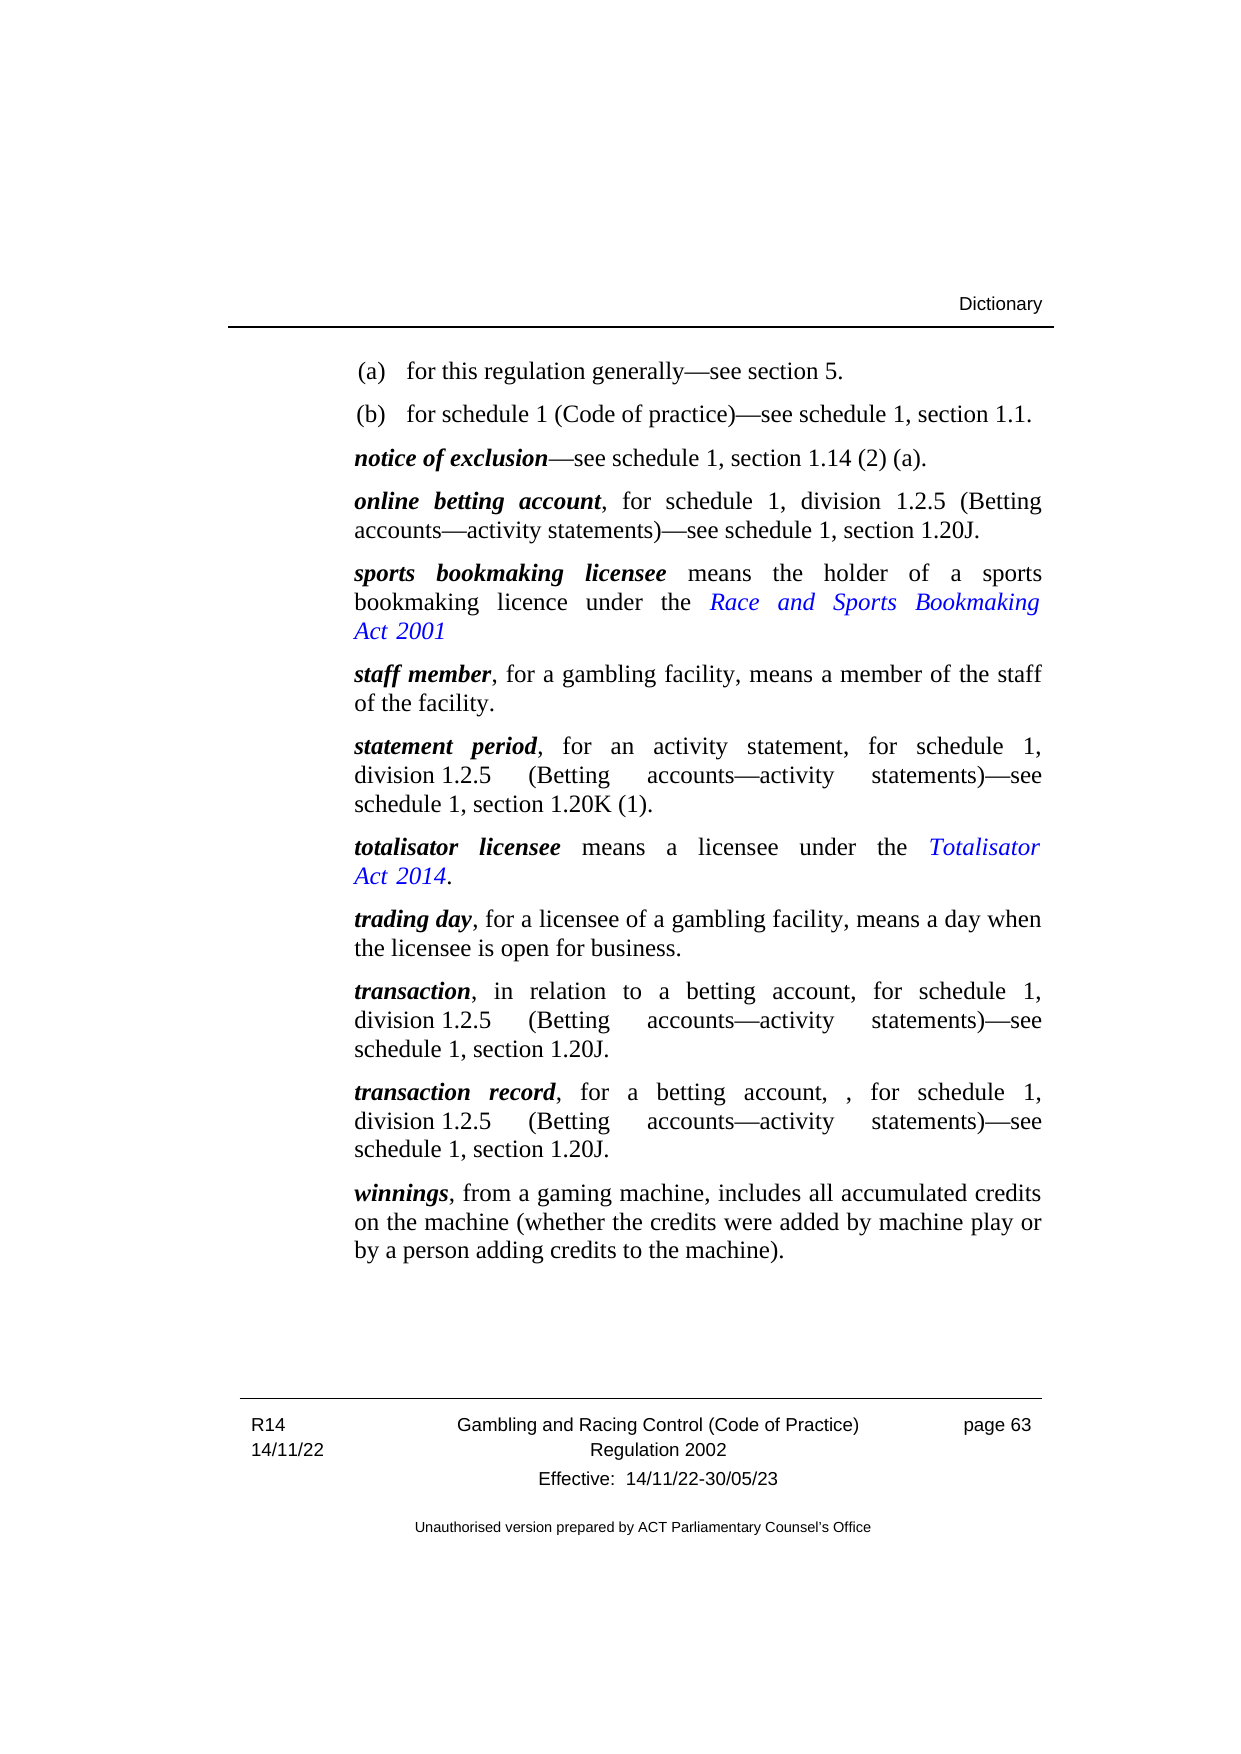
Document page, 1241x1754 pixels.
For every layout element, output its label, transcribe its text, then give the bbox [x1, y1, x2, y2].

text staff member, for a gambling facility, means a member of the staff of the facility. [354, 659, 1042, 717]
text (b) for schedule 1 (Code of practice)—see schedule 1, section 1.1. [239, 399, 1042, 428]
text winnings, from a gaming machine, includes all accumulated credits on the machine (whether the credits were added by machine play or by a person adding credits to the machine). [354, 1178, 1042, 1264]
text online betting account, for schedule 1, division 1.2.5 (Betting accounts—activity statements)—see schedule 1, section 1.20J. [354, 486, 1042, 544]
text sports bookmaking licensee means the holder of a sports bookmaking licence under the Race and Sports Bookmaking Act 2001 [354, 558, 1042, 644]
text (a) for this regulation generally—see section 5. [239, 356, 1042, 385]
text transaction, in relation to a betting account, for schedule 1, division 1.2.5 (Betting accounts—activity statements)—see schedule 1, section 1.20J. [354, 976, 1042, 1062]
text transaction record, for a betting account, , for schedule 1, division 1.2.5 (Betting accounts—activity statements)—see schedule 1, section 1.20J. [354, 1077, 1042, 1163]
text statement period, for an activity statement, for schedule 1, division 1.2.5 (Betting accounts—activity statements)—see schedule 1, section 1.20K (1). [354, 731, 1042, 817]
text trading day, for a licensee of a gambling facility, means a day when the licensee is open for business. [354, 904, 1042, 962]
text notice of exclusion—see schedule 1, section 1.14 (2) (a). [354, 443, 1042, 472]
text totalisator licensee means a licensee under the Totalisator Act 2014. [354, 832, 1042, 889]
